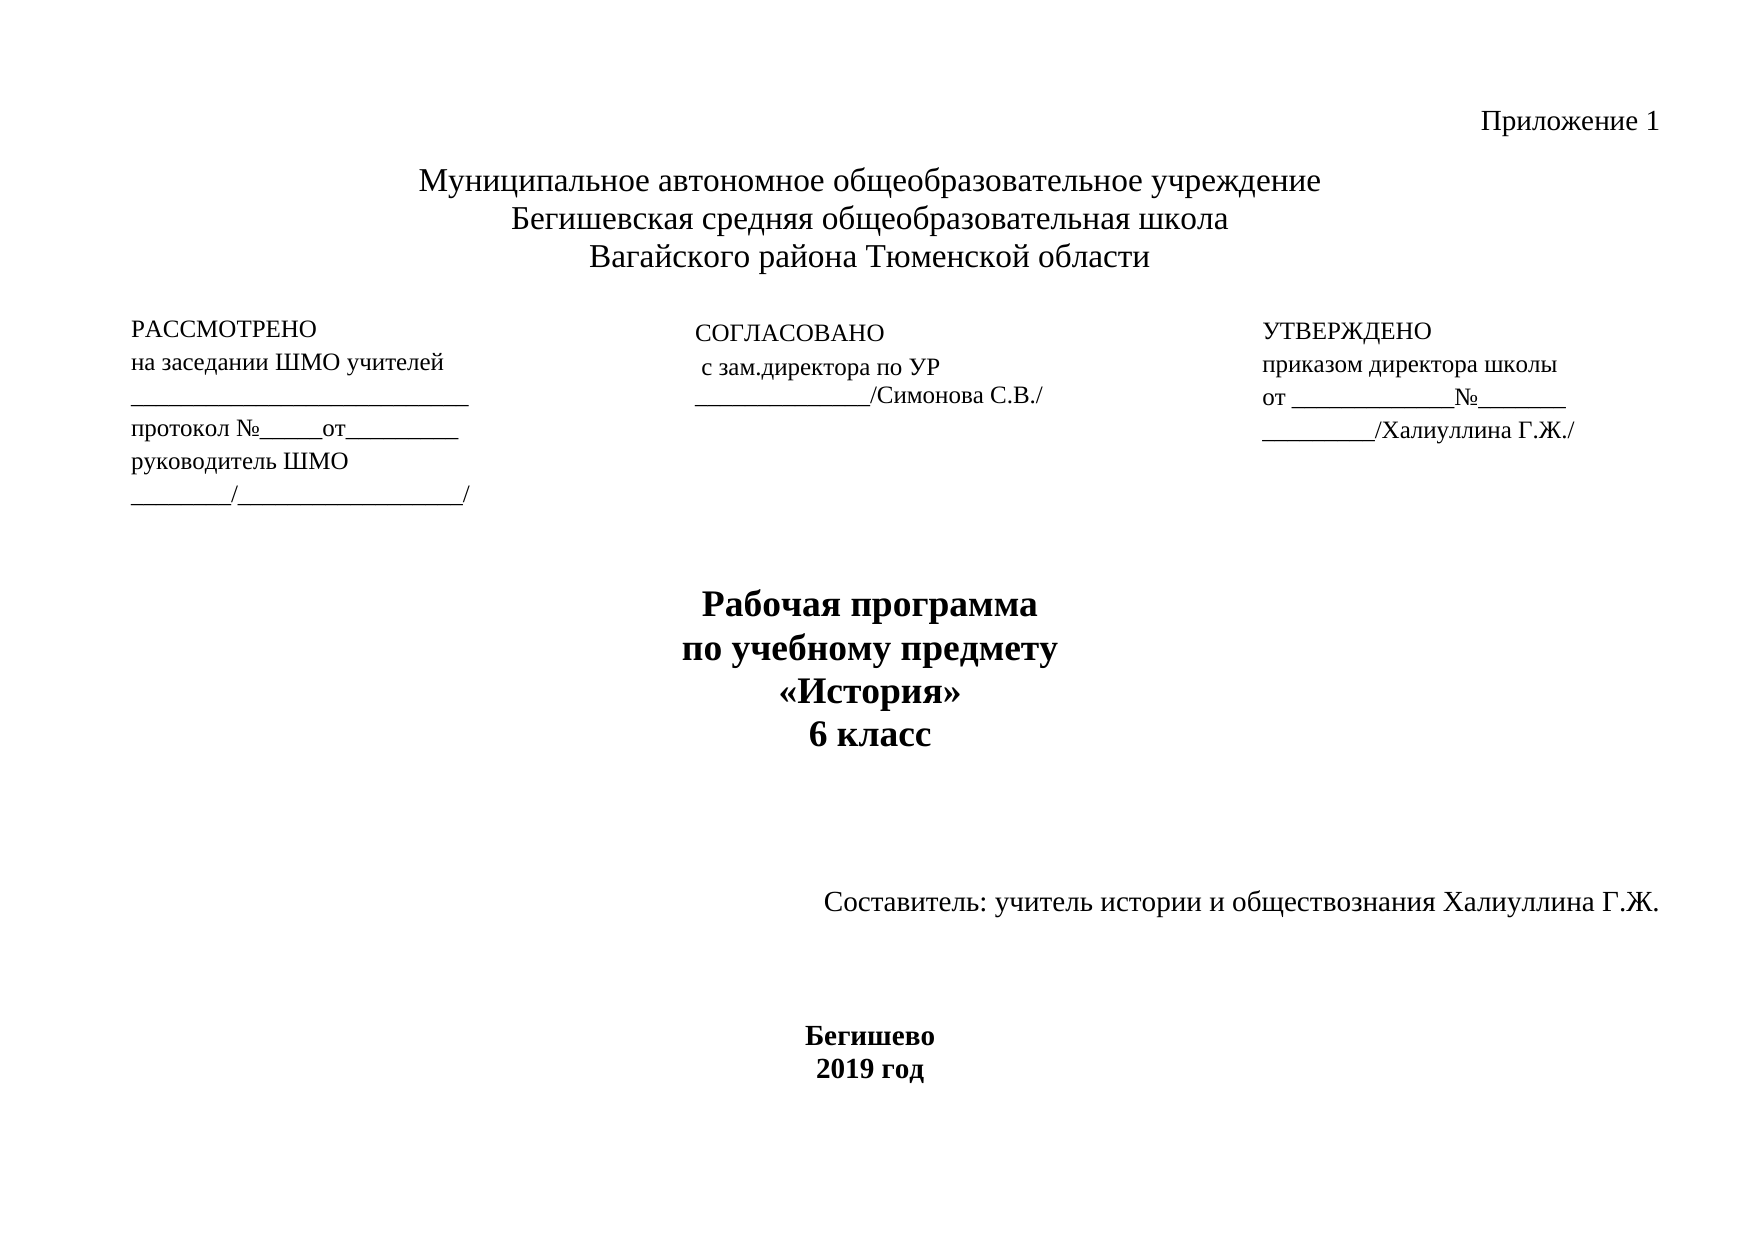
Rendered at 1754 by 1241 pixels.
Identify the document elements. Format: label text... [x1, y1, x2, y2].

text 6 класс [80, 711, 1660, 754]
text Вагайского района Тюменской области [80, 237, 1660, 275]
text Приложение 1 [80, 103, 1660, 136]
text Муниципальное автономное общеобразовательное учреждение [80, 160, 1660, 198]
text 2019 год [80, 1051, 1660, 1085]
text по учебному предмету [80, 625, 1660, 668]
text Бегишевская средняя общеобразовательная школа [80, 198, 1660, 237]
text Бегишево [80, 1018, 1660, 1051]
text Рабочая программа [80, 582, 1660, 625]
text Составитель: учитель истории и обществознания Халиуллина Г.Ж. [80, 884, 1660, 917]
text «История» [80, 668, 1660, 711]
